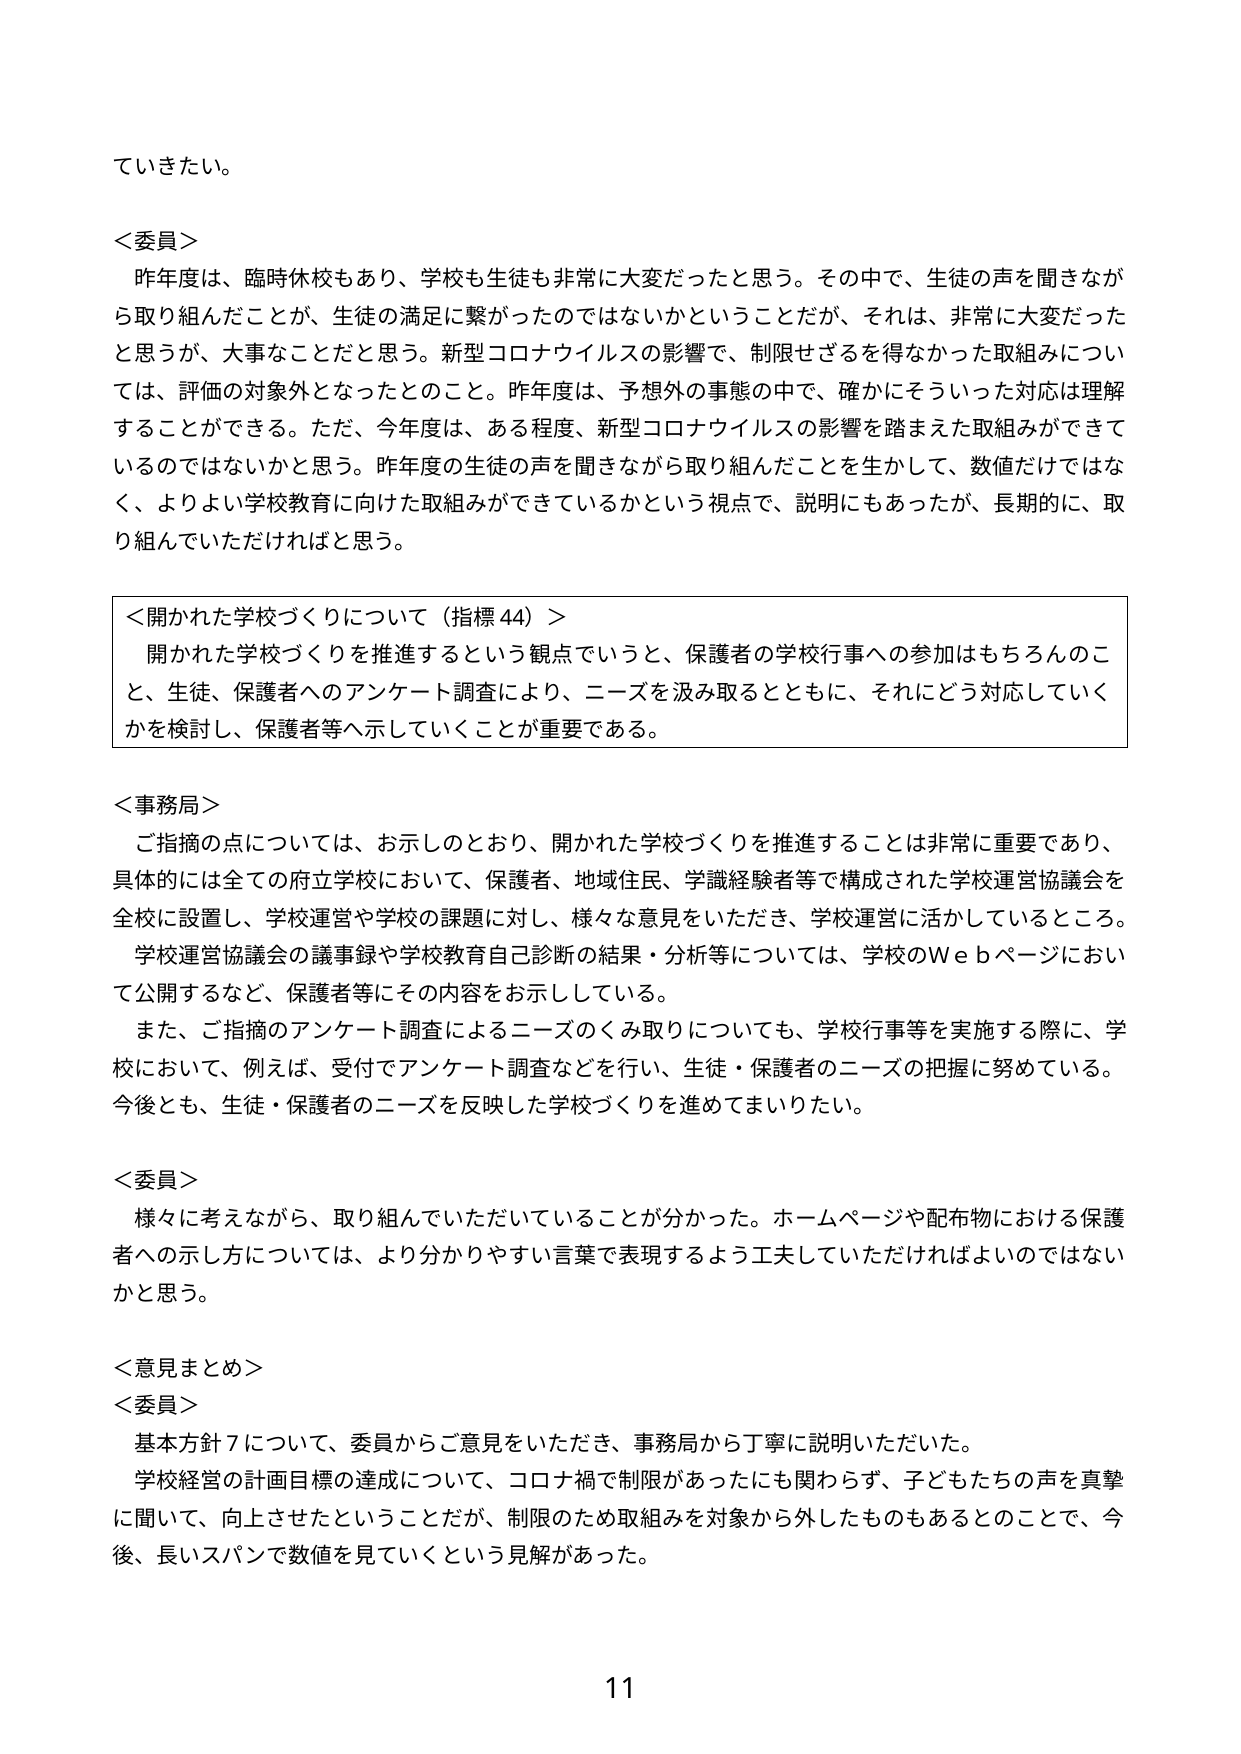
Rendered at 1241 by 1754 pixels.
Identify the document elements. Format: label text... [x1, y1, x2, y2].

text 学校運営協議会の議事録や学校教育自己診断の結果・分析等については、学校のＷｅｂページにおいて公開するなど、保護者等にその内容をお示ししている。 [112, 935, 1128, 1010]
text 学校経営の計画目標の達成について、コロナ禍で制限があったにも関わらず、子どもたちの声を真摯に聞いて、向上させたということだが、制限のため取組みを対象から外したものもあるとのことで、今後、長いスパンで数値を見ていくという見解があった。 [112, 1460, 1128, 1573]
text ＜委員＞ [112, 221, 1128, 258]
text ご指摘の点については、お示しのとおり、開かれた学校づくりを推進することは非常に重要であり、具体的には全ての府立学校において、保護者、地域住民、学識経験者等で構成された学校運営協議会を全校に設置し、学校運営や学校の課題に対し、様々な意見をいただき、学校運営に活かしているところ。 [112, 823, 1128, 935]
text 基本方針7について、委員からご意見をいただき、事務局から丁寧に説明いただいた。 [112, 1423, 1128, 1460]
text 昨年度は、臨時休校もあり、学校も生徒も非常に大変だったと思う。その中で、生徒の声を聞きながら取り組んだことが、生徒の満足に繋がったのではないかということだが、それは、非常に大変だったと思うが、大事なことだと思う。新型コロナウイルスの影響で、制限せざるを得なかった取組みについては、評価の対象外となったとのこと。昨年度は、予想外の事態の中で、確かにそういった対応は理解することができる。ただ、今年度は、ある程度、新型コロナウイルスの影響を踏まえた取組みができているのではないかと思う。昨年度の生徒の声を聞きながら取り組んだことを生かして、数値だけではなく、よりよい学校教育に向けた取組みができているかという視点で、説明にもあったが、長期的に、取り組んでいただければと思う。 [112, 258, 1128, 558]
text ＜意見まとめ＞ [112, 1348, 1128, 1385]
text ＜委員＞ [112, 1385, 1128, 1423]
text ＜委員＞ [112, 1160, 1128, 1198]
text ＜事務局＞ [112, 785, 1128, 823]
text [112, 146, 1128, 183]
text 様々に考えながら、取り組んでいただいていることが分かった。ホームページや配布物における保護者への示し方については、より分かりやすい言葉で表現するよう工夫していただければよいのではないかと思う。 [112, 1198, 1128, 1310]
table_header ＜開かれた学校づくりについて（指標44）＞ 開かれた学校づくりを推進するという観点でいうと、保護者の学校行事への参加はもちろんのこと、生徒、保護者へのアンケート調査により、ニーズを汲み取るとともに、それにどう対応していくかを検討し、保護者等へ示していくことが重要である。 [113, 597, 1127, 747]
text また、ご指摘のアンケート調査によるニーズのくみ取りについても、学校行事等を実施する際に、学校において、例えば、受付でアンケート調査などを行い、生徒・保護者のニーズの把握に努めている。今後とも、生徒・保護者のニーズを反映した学校づくりを進めてまいりたい。 [112, 1010, 1128, 1123]
